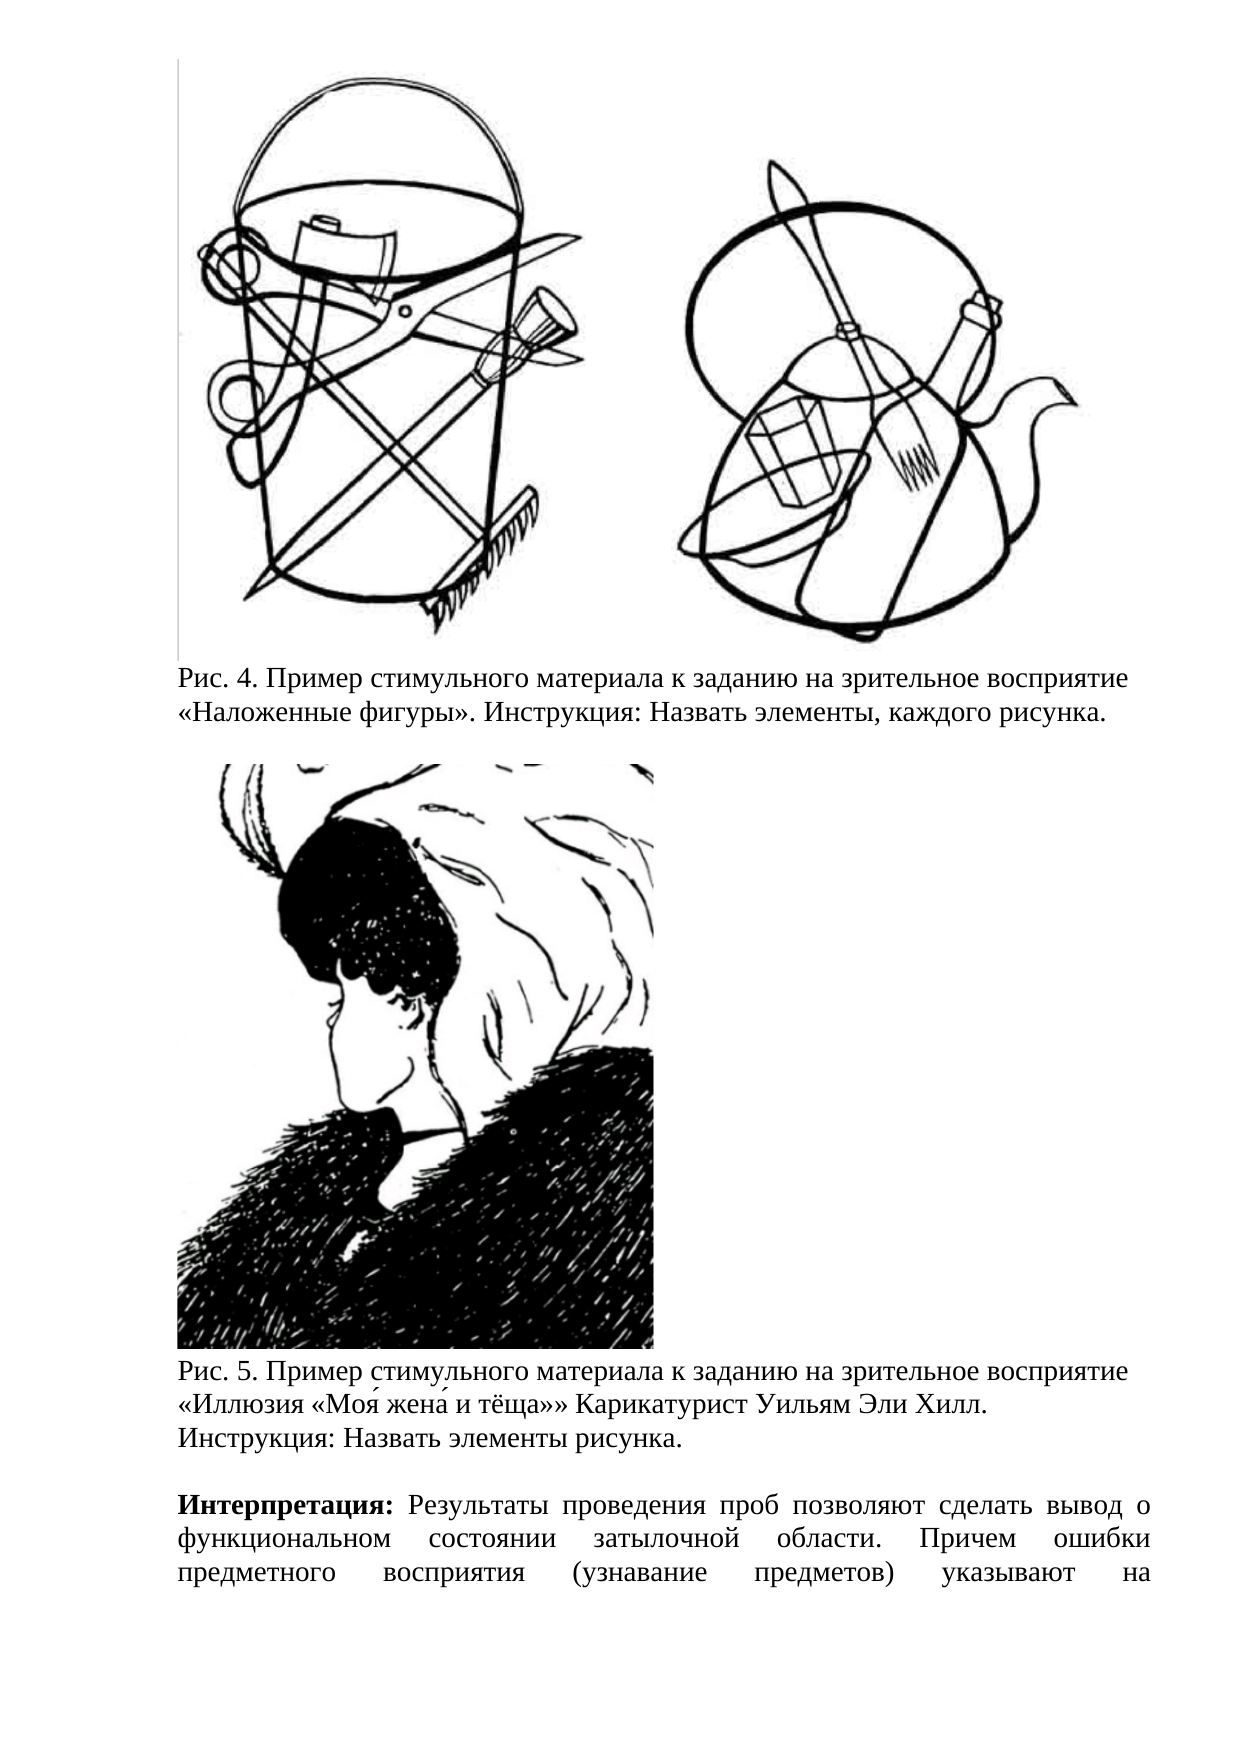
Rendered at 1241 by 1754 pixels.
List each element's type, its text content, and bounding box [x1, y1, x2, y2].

text Рис. 5. Пример стимульного материала к заданию на зрительное восприятие [177, 1353, 1152, 1386]
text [177, 1487, 1152, 1588]
text «Иллюзия «Моя́ жена́ и тёща»» Карикатурист Уильям Эли Хилл. Инструкция: Назвать элементы рисунка. [177, 1386, 1152, 1453]
picture [177, 59, 1093, 661]
text «Наложенные фигуры». Инструкция: Назвать элементы, каждого рисунка. [177, 694, 1152, 728]
picture [177, 761, 656, 1353]
text Рис. 4. Пример стимульного материала к заданию на зрительное восприятие [177, 661, 1152, 694]
